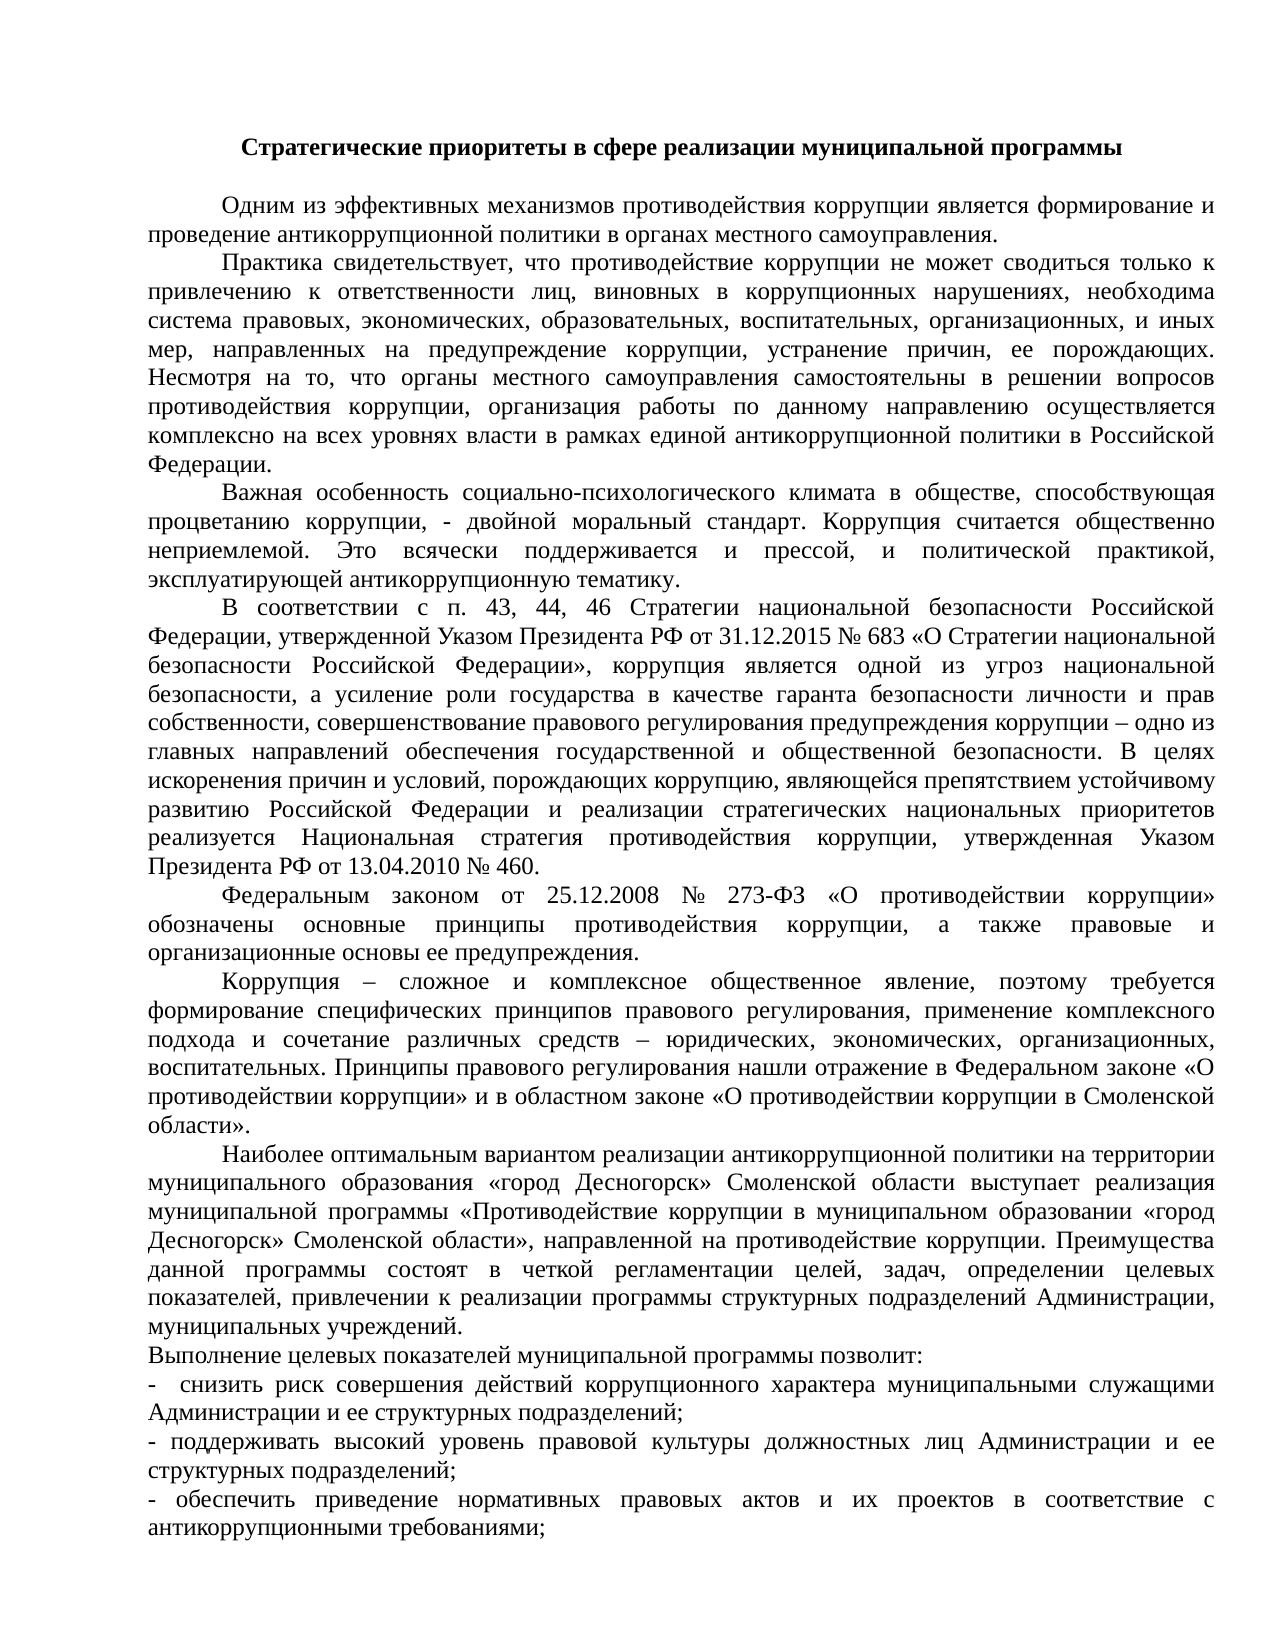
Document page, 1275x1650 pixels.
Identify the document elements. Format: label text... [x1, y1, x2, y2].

text Важная особенность социально-психологического климата в обществе, способствующая процветанию коррупции, - двойной моральный стандарт. Коррупция считается общественно неприемлемой. Это всячески поддерживается и прессой, и политической практикой, эксплуатирующей антикоррупционную тематику. [148, 477, 1216, 592]
text Наиболее оптимальным вариантом реализации антикоррупционной политики на территории муниципального образования «город Десногорск» Смоленской области выступает реализация муниципальной программы «Противодействие коррупции в муниципальном образовании «город Десногорск» Смоленской области», направленной на противодействие коррупции. Преимущества данной программы состоят в четкой регламентации целей, задач, определении целевых показателей, привлечении к реализации программы структурных подразделений Администрации, муниципальных учреждений. [148, 1139, 1216, 1340]
text Одним из эффективных механизмов противодействия коррупции является формирование и проведение антикоррупционной политики в органах местного самоуправления. [148, 190, 1216, 247]
text Коррупция – сложное и комплексное общественное явление, поэтому требуется формирование специфических принципов правового регулирования, применение комплексного подхода и сочетание различных средств – юридических, экономических, организационных, воспитательных. Принципы правового регулирования нашли отражение в Федеральном законе «О противодействии коррупции» и в областном законе «О противодействии коррупции в Смоленской области». [148, 966, 1216, 1139]
text - поддерживать высокий уровень правовой культуры должностных лиц Администрации и ее структурных подразделений; [148, 1426, 1216, 1484]
text Федеральным законом от 25.12.2008 № 273-ФЗ «О противодействии коррупции» обозначены основные принципы противодействия коррупции, а также правовые и организационные основы ее предупреждения. [148, 880, 1216, 966]
text Практика свидетельствует, что противодействие коррупции не может сводиться только к привлечению к ответственности лиц, виновных в коррупционных нарушениях, необходима система правовых, экономических, образовательных, воспитательных, организационных, и иных мер, направленных на предупреждение коррупции, устранение причин, ее порождающих. Несмотря на то, что органы местного самоуправления самостоятельны в решении вопросов противодействия коррупции, организация работы по данному направлению осуществляется комплексно на всех уровнях власти в рамках единой антикоррупционной политики в Российской Федерации. [148, 247, 1216, 477]
text - снизить риск совершения действий коррупционного характера муниципальными служащими Администрации и ее структурных подразделений; [148, 1369, 1216, 1426]
text Стратегические приоритеты в сфере реализации муниципальной программы [148, 132, 1216, 161]
text Выполнение целевых показателей муниципальной программы позволит: [148, 1340, 1216, 1369]
text В соответствии с п. 43, 44, 46 Стратегии национальной безопасности Российской Федерации, утвержденной Указом Президента РФ от 31.12.2015 № 683 «О Стратегии национальной безопасности Российской Федерации», коррупция является одной из угроз национальной безопасности, а усиление роли государства в качестве гаранта безопасности личности и прав собственности, совершенствование правового регулирования предупреждения коррупции – одно из главных направлений обеспечения государственной и общественной безопасности. В целях искоренения причин и условий, порождающих коррупцию, являющейся препятствием устойчивому развитию Российской Федерации и реализации стратегических национальных приоритетов реализуется Национальная стратегия противодействия коррупции, утвержденная Указом Президента РФ от 13.04.2010 № 460. [148, 592, 1216, 880]
text - обеспечить приведение нормативных правовых актов и их проектов в соответствие с антикоррупционными требованиями; [148, 1484, 1216, 1541]
